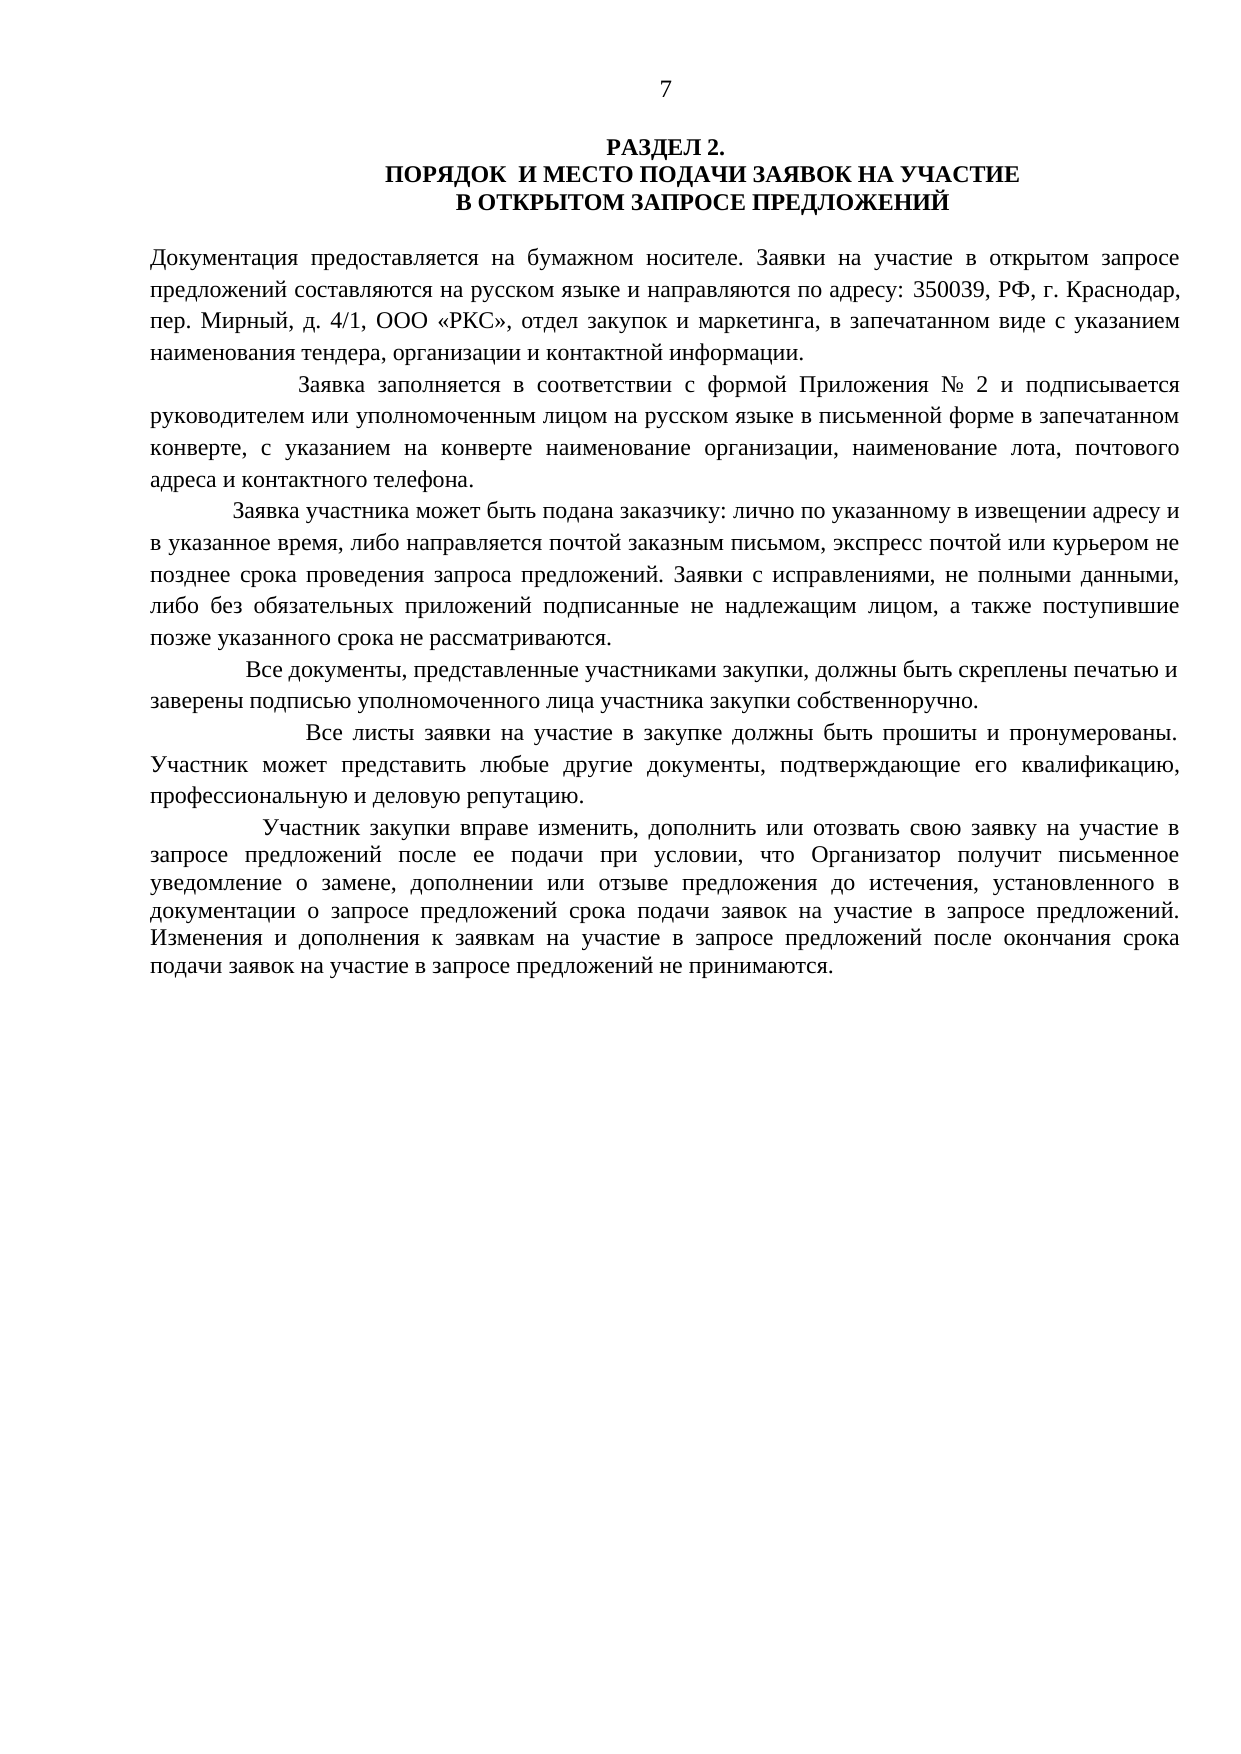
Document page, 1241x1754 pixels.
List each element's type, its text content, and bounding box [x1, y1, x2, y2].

text ПОРЯДОК И МЕСТО ПОДАЧИ ЗАЯВОК НА УЧАСТИЕ [150, 160, 1181, 188]
text РАЗДЕЛ 2. [150, 132, 1181, 160]
text Заявка участника может быть подана заказчику: лично по указанному в извещении адресу и в указанное время, либо направляется почтой заказным письмом, экспресс почтой или курьером не позднее срока проведения запроса предложений. Заявки с исправлениями, не полными данными, либо без обязательных приложений подписанные не надлежащим лицом, а также поступившие позже указанного срока не рассматриваются. [150, 496, 1181, 651]
text Заявка заполняется в соответствии с формой Приложения № 2 и подписывается руководителем или уполномоченным лицом на русском языке в письменной форме в запечатанном конверте, с указанием на конверте наименование организации, наименование лота, почтового адреса и контактного телефона. [150, 369, 1181, 492]
text Все документы, представленные участниками закупки, должны быть скреплены печатью и заверены подписью уполномоченного лица участника закупки собственноручно. [150, 654, 1181, 714]
text Все листы заявки на участие в закупке должны быть прошиты и пронумерованы. Участник может представить любые другие документы, подтверждающие его квалификацию, профессиональную и деловую репутацию. [150, 718, 1181, 809]
text Документация предоставляется на бумажном носителе. Заявки на участие в открытом запросе предложений составляются на русском языке и направляются по адресу: 350039, РФ, г. Краснодар, пер. Мирный, д. 4/1, ООО «РКС», отдел закупок и маркетинга, в запечатанном виде с указанием наименования тендера, организации и контактной информации. [150, 243, 1181, 366]
text В ОТКРЫТОМ ЗАПРОСЕ ПРЕДЛОЖЕНИЙ [150, 188, 1181, 215]
text Участник закупки вправе изменить, дополнить или отозвать свою заявку на участие в запросе предложений после ее подачи при условии, что Организатор получит письменное уведомление о замене, дополнении или отзыве предложения до истечения, установленного в документации о запросе предложений срока подачи заявок на участие в запросе предложений. Изменения и дополнения к заявкам на участие в запросе предложений после окончания срока подачи заявок на участие в запросе предложений не принимаются. [150, 813, 1181, 978]
